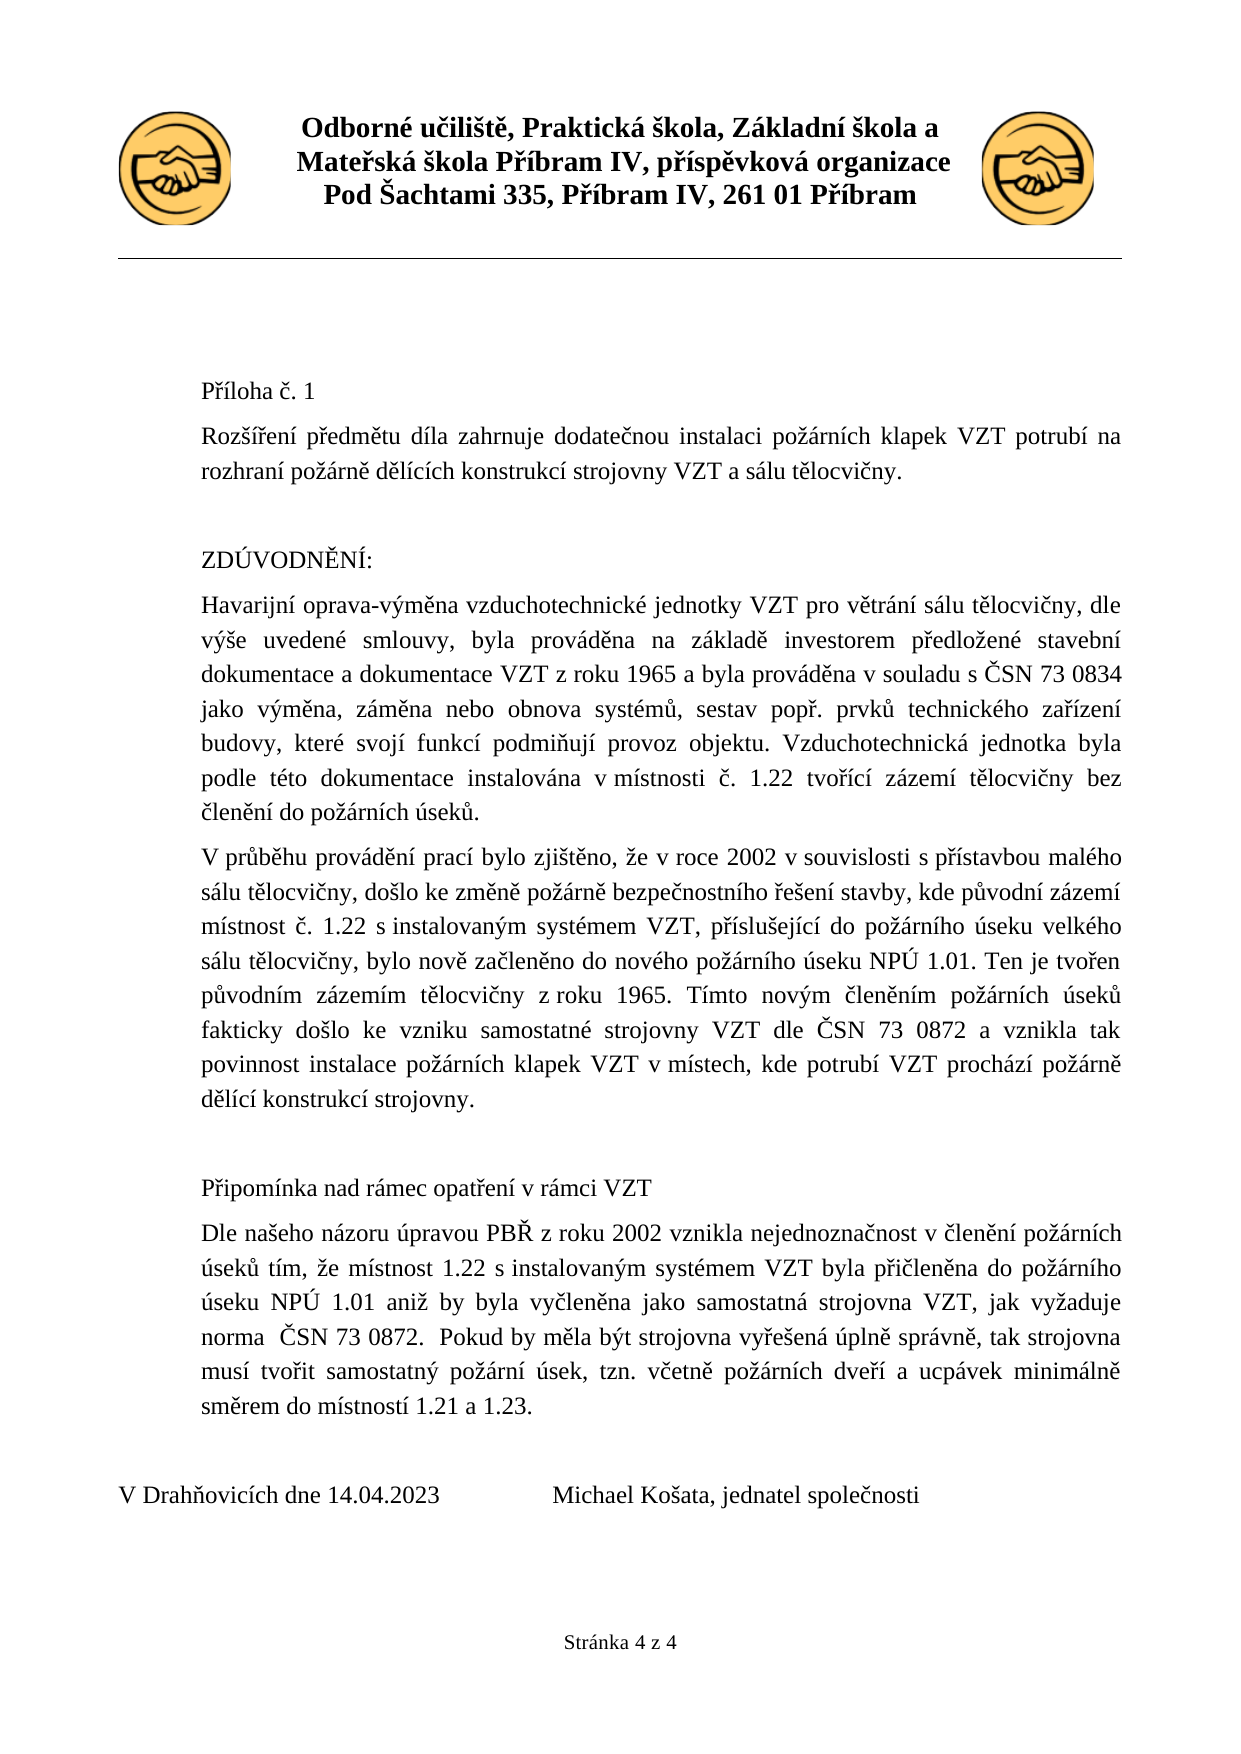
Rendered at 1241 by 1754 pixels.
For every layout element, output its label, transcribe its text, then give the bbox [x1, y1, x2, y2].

list Dle našeho názoru úpravou PBŘ z roku 2002 vznikla nejednoznačnost v členění požárních úseků tím, že místnost 1.22 s instalovaným systémem VZT byla přičleněna do požárního úseku NPÚ 1.01 aniž by byla vyčleněna jako samostatná strojovna VZT, jak vyžaduje norma ČSN 73 0872. Pokud by měla být strojovna vyřešená úplně správně, tak strojovna musí tvořit samostatný požární úsek, tzn. včetně požárních dveří a ucpávek minimálně směrem do místností 1.21 a 1.23. [201, 1218, 1122, 1419]
picture [981, 111, 1094, 224]
list Rozšíření předmětu díla zahrnuje dodatečnou instalaci požárních klapek VZT potrubí na rozhraní požárně dělících konstrukcí strojovny VZT a sálu tělocvičny. [201, 421, 1122, 484]
list ZDÚVODNĚNÍ: [201, 546, 1122, 574]
list Havarijní oprava-výměna vzduchotechnické jednotky VZT pro větrání sálu tělocvičny, dle výše uvedené smlouvy, byla prováděna na základě investorem předložené stavební dokumentace a dokumentace VZT z roku 1965 a byla prováděna v souladu s ČSN 73 0834 jako výměna, záměna nebo obnova systémů, sestav popř. prvků technického zařízení budovy, které svojí funkcí podmiňují provoz objektu. Vzduchotechnická jednotka byla podle této dokumentace instalována v místnosti č. 1.22 tvořící zázemí tělocvičny bez členění do požárních úseků. [201, 591, 1122, 826]
picture [118, 111, 231, 224]
list Příloha č. 1 [201, 376, 1122, 405]
list Připomínka nad rámec opatření v rámci VZT [201, 1173, 1122, 1202]
text V Drahňovicích dne 14.04.2023 Michael Košata, jednatel společnosti [118, 1481, 1122, 1509]
list V průběhu provádění prací bylo zjištěno, že v roce 2002 v souvislosti s přístavbou malého sálu tělocvičny, došlo ke změně požárně bezpečnostního řešení stavby, kde původní zázemí místnost č. 1.22 s instalovaným systémem VZT, příslušející do požárního úseku velkého sálu tělocvičny, bylo nově začleněno do nového požárního úseku NPÚ 1.01. Ten je tvořen původním zázemím tělocvičny z roku 1965. Tímto novým členěním požárních úseků fakticky došlo ke vzniku samostatné strojovny VZT dle ČSN 73 0872 a vznikla tak povinnost instalace požárních klapek VZT v místech, kde potrubí VZT prochází požárně dělící konstrukcí strojovny. [201, 842, 1122, 1112]
